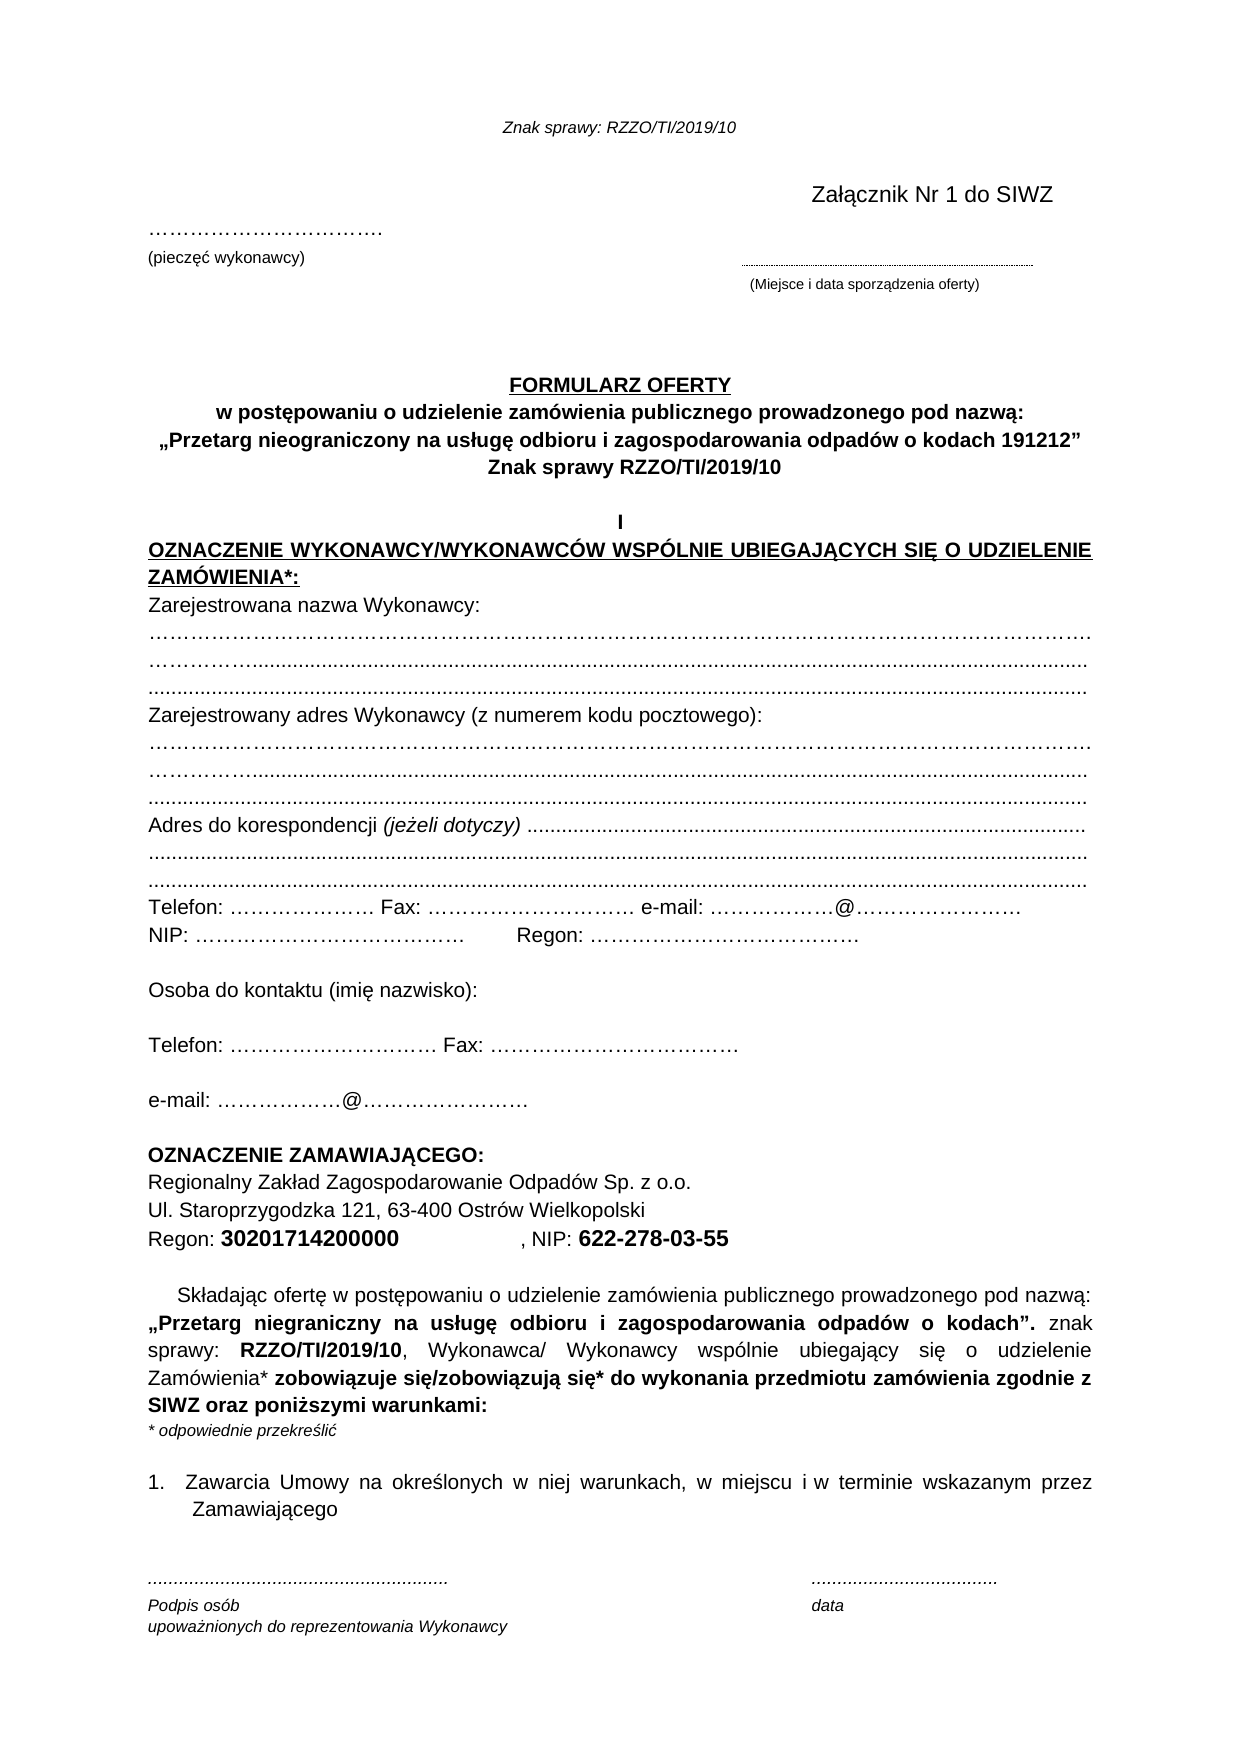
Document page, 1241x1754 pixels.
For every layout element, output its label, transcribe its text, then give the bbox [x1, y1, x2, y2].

text Regon: 30201714200000 , NIP: 622-278-03-55 [148, 1225, 1093, 1251]
text Zarejestrowany adres Wykonawcy (z numerem kodu pocztowego): [148, 703, 1093, 727]
text Adres do korespondencji (jeżeli dotyczy) ................................................................................................. [148, 813, 1093, 837]
text Regionalny Zakład Zagospodarowanie Odpadów Sp. z o.o. [148, 1170, 1093, 1194]
text Telefon: ………………… Fax: ………………………… e-mail: ………………@…………………… [148, 895, 1093, 919]
text Telefon: ………………………… Fax: ……………………………… [148, 1033, 1093, 1057]
text OZNACZENIE WYKONAWCY/WYKONAWCÓW WSPÓLNIE UBIEGAJĄCYCH SIĘ O UDZIELENIE ZAMÓWIENIA*: [148, 560, 1093, 589]
text w postępowaniu o udzielenie zamówienia publicznego prowadzonego pod nazwą: [148, 400, 1093, 424]
text ...................................................................................................................................................................................................................................................................................................................................... [148, 840, 1093, 892]
text (pieczęć wykonawcy) [148, 248, 1093, 267]
list Zawarcia Umowy na określonych w niej warunkach, w miejscu i w terminie wskazanym przez Zamawiającego [148, 1470, 1093, 1521]
text OZNACZENIE ZAMAWIAJĄCEGO: [148, 1143, 1093, 1167]
text NIP: ………………………………… Regon: ………………………………… [148, 923, 1093, 947]
text Składając ofertę w postępowaniu o udzielenie zamówienia publicznego prowadzonego pod nazwą: „Przetarg niegraniczny na usługę odbioru i zagospodarowania odpadów o kodach”. znak sprawy: RZZO/TI/2019/10, Wykonawca/ Wykonawcy wspólnie ubiegający się o udzielenie Zamówienia* zobowiązuje się/zobowiązują się* do wykonania przedmiotu zamówienia zgodnie z SIWZ oraz poniższymi warunkami: [148, 1283, 1093, 1417]
text e-mail: ………………@…………………… [148, 1088, 1093, 1112]
text „Przetarg nieograniczony na usługę odbioru i zagospodarowania odpadów o kodach 191212” Znak sprawy RZZO/TI/2019/10 [148, 428, 1093, 479]
text ……………………………. [148, 216, 1093, 240]
text ……………………………………………………………………………………………………………………….…………….................................................................................................................................................................................................................................................................................................................... [148, 730, 1093, 809]
text Załącznik Nr 1 do SIWZ [771, 181, 1093, 208]
text ……………………………………………………………………………………………………………………….…………….................................................................................................................................................................................................................................................................................................................... [148, 620, 1093, 699]
text OZNACZENIE WYKONAWCY/WYKONAWCÓW WSPÓLNIE UBIEGAJĄCYCH SIĘ O UDZIELENIE ZAMÓWIENIA*: [148, 538, 1093, 559]
text FORMULARZ OFERTY [148, 373, 1093, 397]
text Ul. Staroprzygodzka 121, 63-400 Ostrów Wielkopolski [148, 1198, 1093, 1222]
text Osoba do kontaktu (imię nazwisko): [148, 978, 1093, 1002]
text I [148, 510, 1093, 534]
text * odpowiednie przekreślić [148, 1420, 1093, 1439]
text (Miejsce i data sporządzenia oferty) [148, 276, 1093, 292]
text Zarejestrowana nazwa Wykonawcy: [148, 593, 1093, 617]
